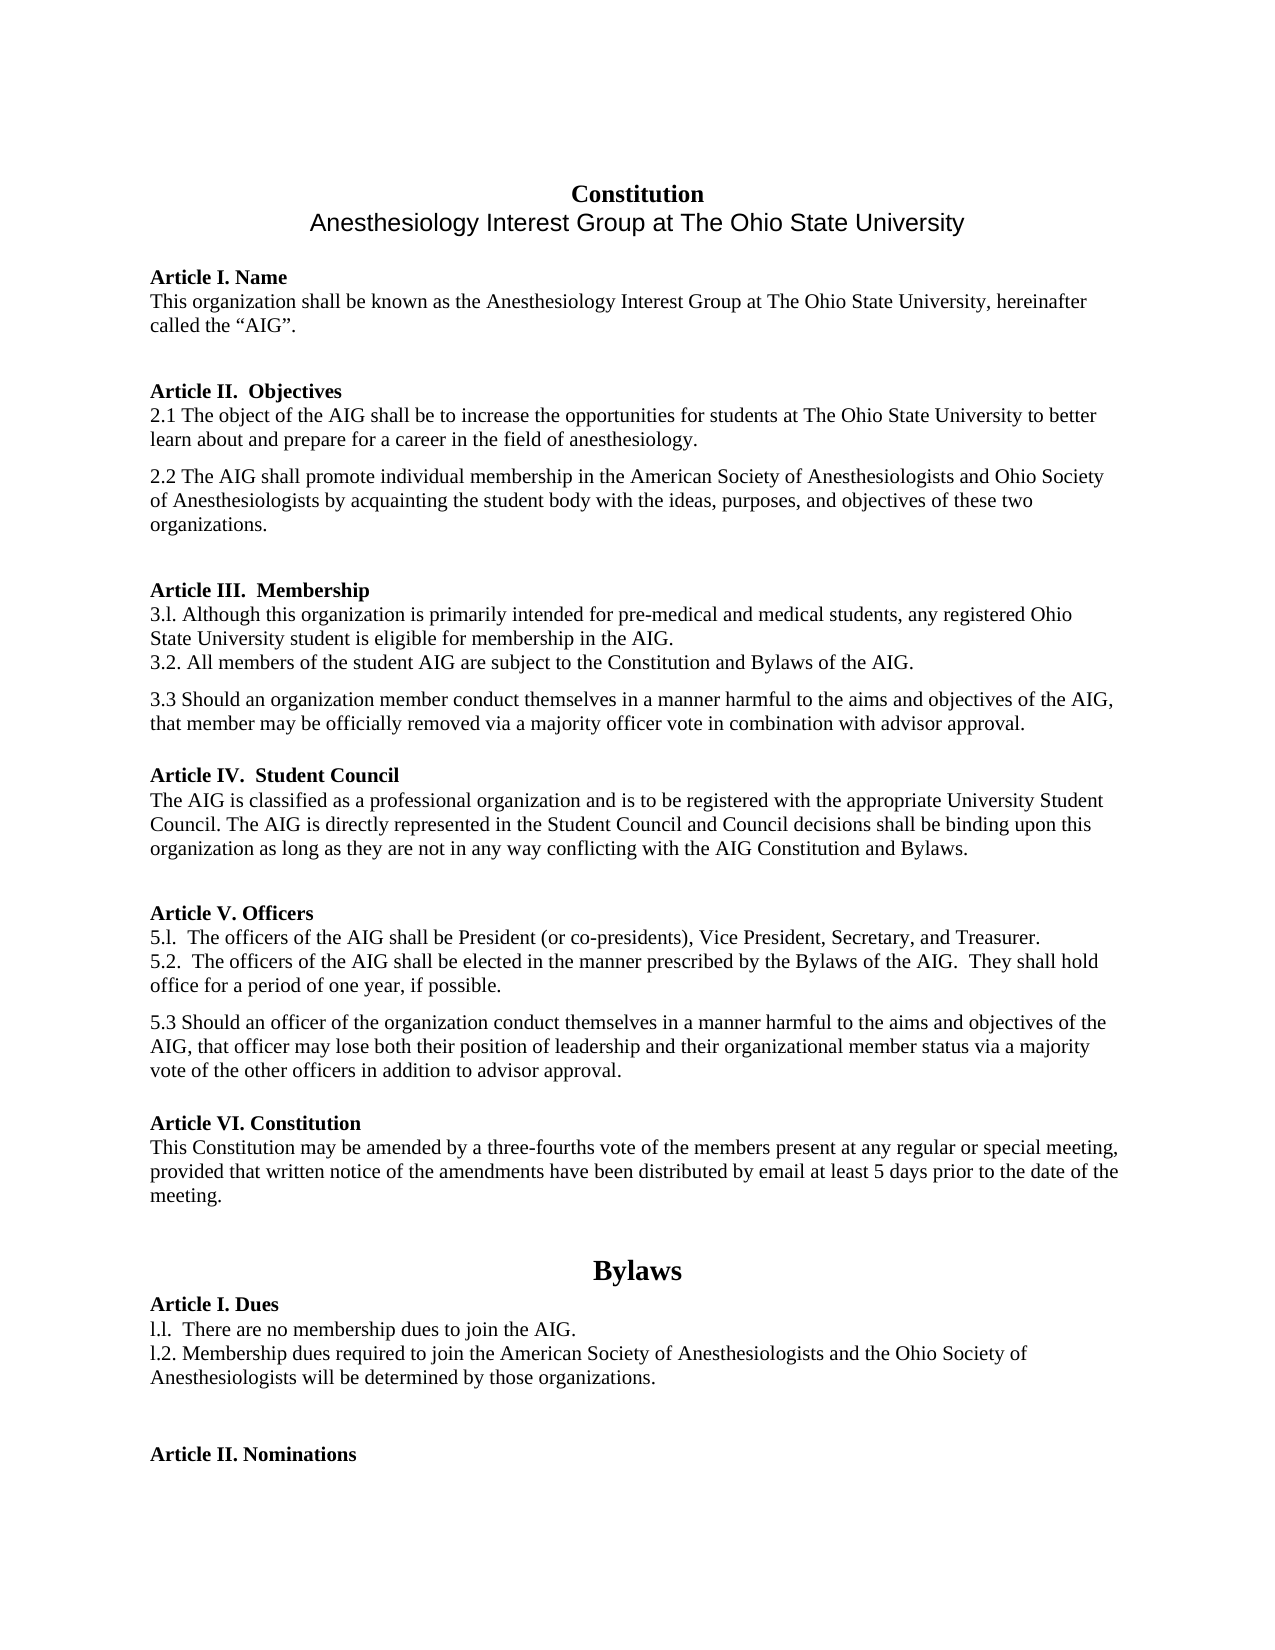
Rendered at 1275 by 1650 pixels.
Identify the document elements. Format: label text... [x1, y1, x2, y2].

text Article III. Membership [150, 577, 1125, 602]
text Article I. Name [150, 265, 1125, 289]
text The AIG is classified as a professional organization and is to be registered with the appropriate University Student Council. The AIG is directly represented in the Student Council and Council decisions shall be binding upon this organization as long as they are not in any way conflicting with the AIG Constitution and Bylaws. [150, 787, 1108, 860]
text 5.2. The officers of the AIG shall be elected in the manner prescribed by the Bylaws of the AIG. They shall hold office for a period of one year, if possible. [150, 949, 1108, 997]
text Article I. Dues [150, 1292, 1125, 1316]
text Anesthesiology Interest Group at The Ohio State University [150, 207, 1125, 236]
text 5.l. The officers of the AIG shall be President (or co-presidents), Vice President, Secretary, and Treasurer. [150, 925, 1125, 949]
text Article II. Nominations [150, 1441, 1125, 1466]
text l.2. Membership dues required to join the American Society of Anesthesiologists and the Ohio Society of Anesthesiologists will be determined by those organizations. [150, 1341, 1115, 1389]
text 3.l. Although this organization is primarily intended for pre-medical and medical students, any registered Ohio State University student is eligible for membership in the AIG. [150, 602, 1115, 650]
text Article VI. Constitution [150, 1111, 1125, 1135]
text 5.3 Should an officer of the organization conduct themselves in a manner harmful to the aims and objectives of the AIG, that officer may lose both their position of leadership and their organizational member status via a majority vote of the other officers in addition to advisor approval. [150, 1010, 1125, 1082]
text 3.2. All members of the student AIG are subject to the Constitution and Bylaws of the AIG. [150, 650, 1108, 674]
text Article II. Objectives [150, 379, 1125, 403]
text Article IV. Student Council [150, 763, 1125, 787]
text Constitution [150, 179, 1125, 207]
text This organization shall be known as the Anesthesiology Interest Group at The Ohio State University, hereinafter called the “AIG”. [150, 289, 1125, 337]
text Bylaws [150, 1253, 1125, 1287]
text Article V. Officers [150, 901, 1125, 925]
text This Constitution may be amended by a three-fourths vote of the members present at any regular or special meeting, provided that written notice of the amendments have been distributed by email at least 5 days prior to the date of the meeting. [150, 1135, 1125, 1207]
text l.l. There are no membership dues to join the AIG. [150, 1316, 1125, 1341]
text 3.3 Should an organization member conduct themselves in a manner harmful to the aims and objectives of the AIG, that member may be officially removed via a majority officer vote in combination with advisor approval. [150, 687, 1125, 735]
text 2.1 The object of the AIG shall be to increase the opportunities for students at The Ohio State University to better learn about and prepare for a career in the field of anesthesiology. [150, 403, 1115, 451]
text 2.2 The AIG shall promote individual membership in the American Society of Anesthesiologists and Ohio Society of Anesthesiologists by acquainting the student body with the ideas, purposes, and objectives of these two organizations. [150, 464, 1115, 536]
